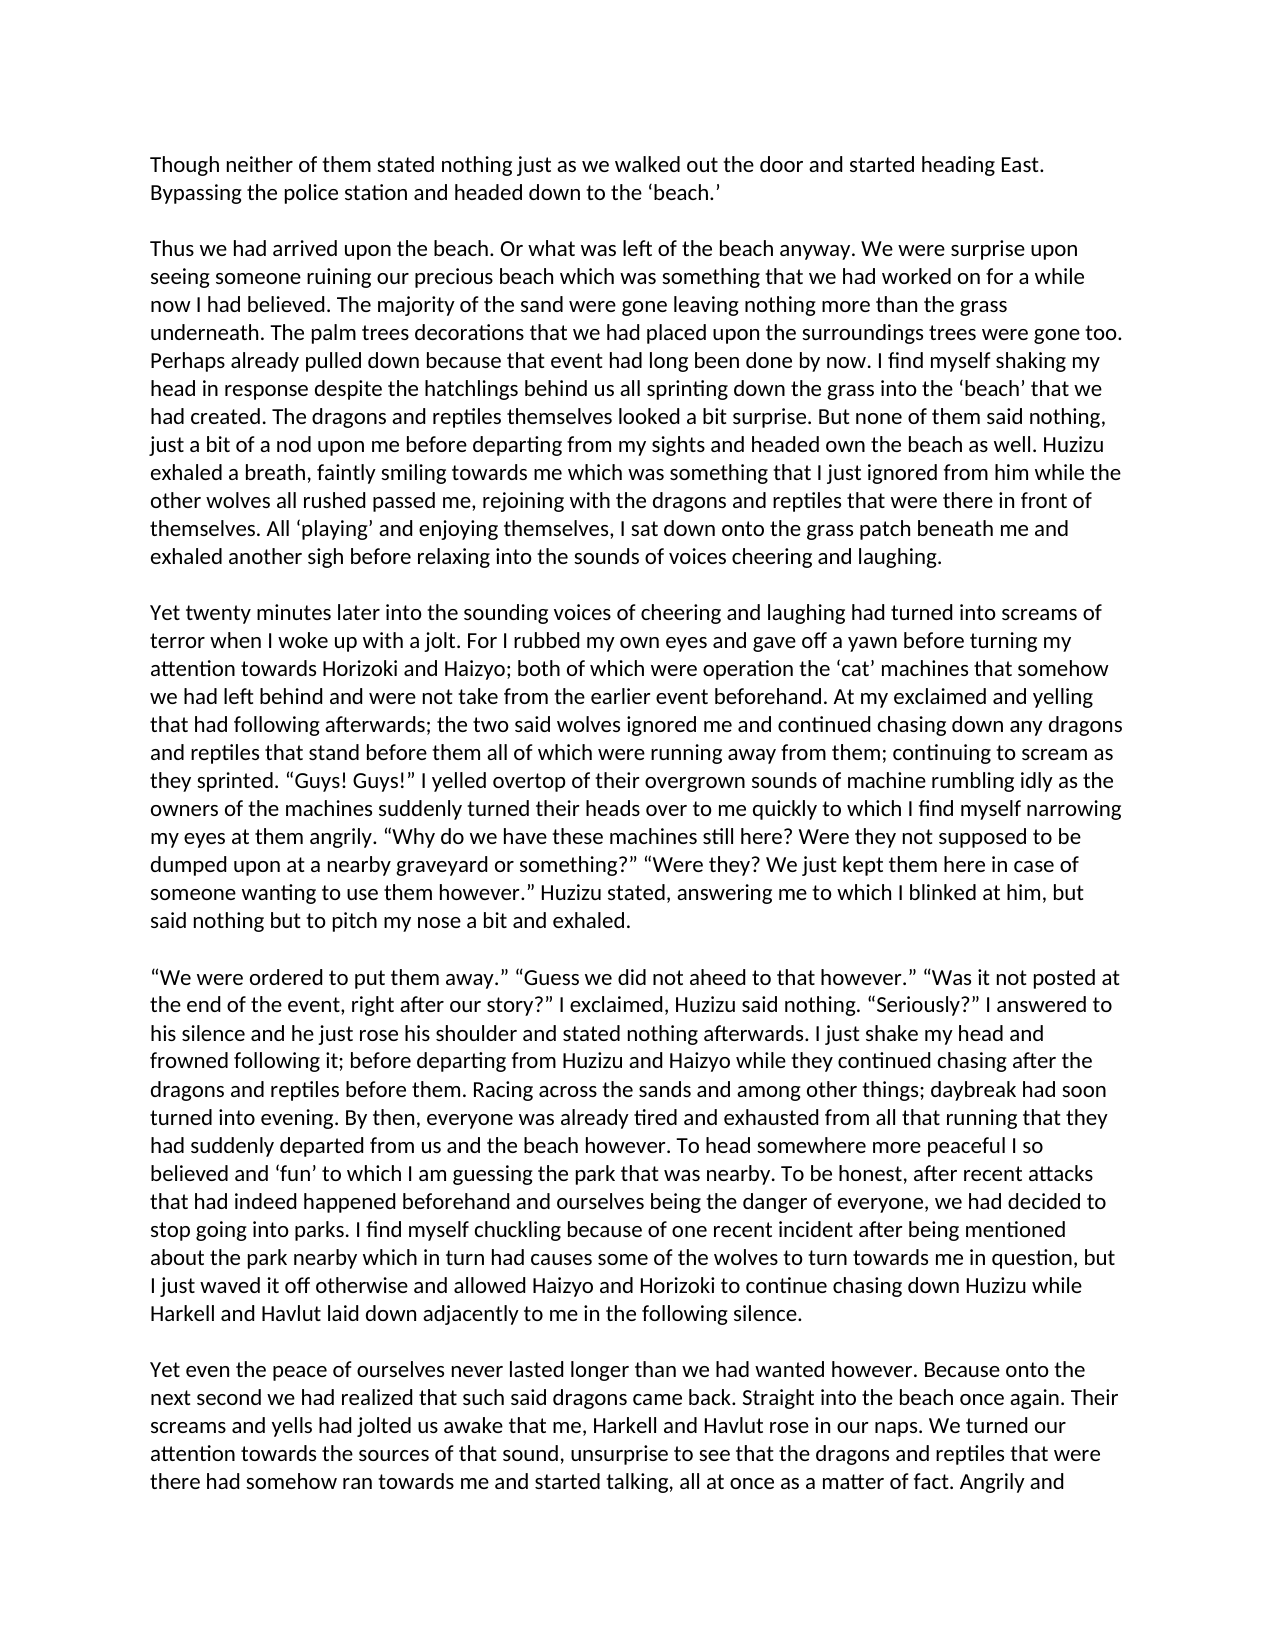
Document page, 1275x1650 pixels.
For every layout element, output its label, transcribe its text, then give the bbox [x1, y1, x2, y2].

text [150, 150, 1125, 206]
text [150, 1355, 1125, 1495]
text Yet twenty minutes later into the sounding voices of cheering and laughing had turned into screams of terror when I woke up with a jolt. For I rubbed my own eyes and gave off a yawn before turning my attention towards Horizoki and Haizyo; both of which were operation the ‘cat’ machines that somehow we had left behind and were not take from the earlier event beforehand. At my exclaimed and yelling that had following afterwards; the two said wolves ignored me and continued chasing down any dragons and reptiles that stand before them all of which were running away from them; continuing to scream as they sprinted. “Guys! Guys!” I yelled overtop of their overgrown sounds of machine rumbling idly as the owners of the machines suddenly turned their heads over to me quickly to which I find myself narrowing my eyes at them angrily. “Why do we have these machines still here? Were they not supposed to be dumped upon at a nearby graveyard or something?” “Were they? We just kept them here in case of someone wanting to use them however.” Huzizu stated, answering me to which I blinked at him, but said nothing but to pitch my nose a bit and exhaled. [150, 598, 1125, 934]
text “We were ordered to put them away.” “Guess we did not aheed to that however.” “Was it not posted at the end of the event, right after our story?” I exclaimed, Huzizu said nothing. “Seriously?” I answered to his silence and he just rose his shoulder and stated nothing afterwards. I just shake my head and frowned following it; before departing from Huzizu and Haizyo while they continued chasing after the dragons and reptiles before them. Racing across the sands and among other things; daybreak had soon turned into evening. By then, everyone was already tired and exhausted from all that running that they had suddenly departed from us and the beach however. To head somewhere more peaceful I so believed and ‘fun’ to which I am guessing the park that was nearby. To be honest, after recent attacks that had indeed happened beforehand and ourselves being the danger of everyone, we had decided to stop going into parks. I find myself chuckling because of one recent incident after being mentioned about the park nearby which in turn had causes some of the wolves to turn towards me in question, but I just waved it off otherwise and allowed Haizyo and Horizoki to continue chasing down Huzizu while Harkell and Havlut laid down adjacently to me in the following silence. [150, 963, 1125, 1327]
text Thus we had arrived upon the beach. Or what was left of the beach anyway. We were surprise upon seeing someone ruining our precious beach which was something that we had worked on for a while now I had believed. The majority of the sand were gone leaving nothing more than the grass underneath. The palm trees decorations that we had placed upon the surroundings trees were gone too. Perhaps already pulled down because that event had long been done by now. I find myself shaking my head in response despite the hatchlings behind us all sprinting down the grass into the ‘beach’ that we had created. The dragons and reptiles themselves looked a bit surprise. But none of them said nothing, just a bit of a nod upon me before departing from my sights and headed own the beach as well. Huzizu exhaled a breath, faintly smiling towards me which was something that I just ignored from him while the other wolves all rushed passed me, rejoining with the dragons and reptiles that were there in front of themselves. All ‘playing’ and enjoying themselves, I sat down onto the grass patch beneath me and exhaled another sigh before relaxing into the sounds of voices cheering and laughing. [150, 234, 1125, 570]
